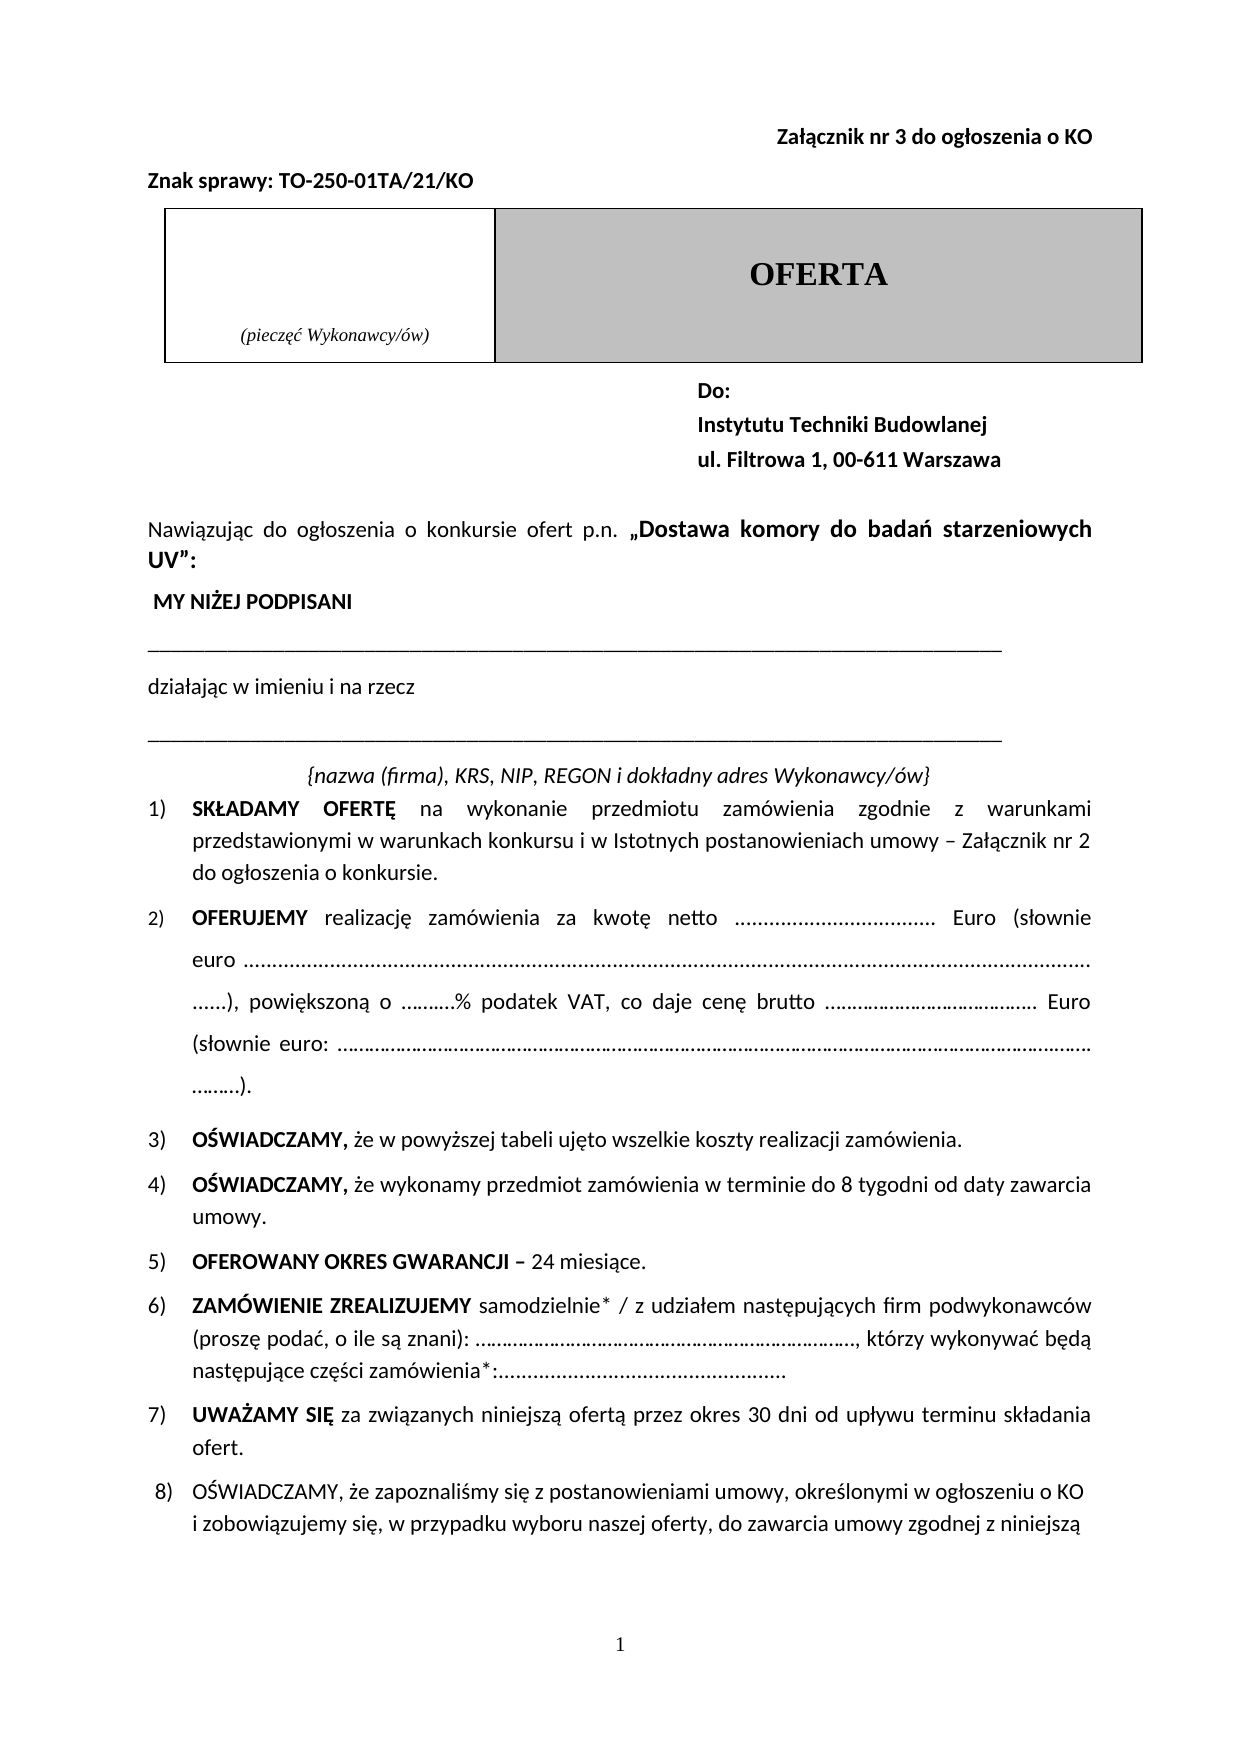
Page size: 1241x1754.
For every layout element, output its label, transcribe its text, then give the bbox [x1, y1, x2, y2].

list OŚWIADCZAMY, że wykonamy przedmiot zamówienia w terminie do 8 tygodni od daty zawarcia umowy. [148, 1170, 1093, 1230]
list OFERUJEMY realizację zamówienia za kwotę netto ................................... Euro (słownie euro .........................................................................................................................................................), powiększoną o …….…% podatek VAT, co daje cenę brutto …..…………………………….. Euro (słownie euro: ……………………………………………………………………………………………………………………….…….………). [148, 903, 1093, 1099]
text Instytutu Techniki Budowlanej [697, 411, 1093, 439]
text Znak sprawy: TO-250-01TA/21/KO [148, 167, 1096, 194]
text Załącznik nr 3 do ogłoszenia o KO [148, 122, 1093, 150]
list SKŁADAMY OFERTĘ na wykonanie przedmiotu zamówienia zgodnie z warunkami przedstawionymi w warunkach konkursu i w Istotnych postanowieniach umowy – Załącznik nr 2 do ogłoszenia o konkursie. [148, 794, 1093, 886]
list UWAŻAMY SIĘ za związanych niniejszą ofertą przez okres 30 dni od upływu terminu składania ofert. [148, 1401, 1093, 1461]
text działając w imieniu i na rzecz [148, 672, 1093, 700]
list ZAMÓWIENIE ZREALIZUJEMY samodzielnie* / z udziałem następujących firm podwykonawców (proszę podać, o ile są znani): ………………………………………………………………, którzy wykonywać będą następujące części zamówienia*:.................................................. [148, 1291, 1093, 1384]
text ul. Filtrowa 1, 00-611 Warszawa [697, 445, 1093, 473]
text ___________________________________________________________________________ [148, 717, 1093, 745]
text ___________________________________________________________________________ [148, 627, 1093, 656]
text MY NIŻEJ PODPISANI [148, 587, 1093, 615]
text Nawiązując do ogłoszenia o konkursie ofert p.n. „Dostawa komory do badań starzeniowych UV”: [148, 513, 1093, 574]
list OFEROWANY OKRES GWARANCJI – 24 miesiące. [148, 1247, 1093, 1275]
text Do: [697, 363, 1093, 404]
list OŚWIADCZAMY, że w powyższej tabeli ujęto wszelkie koszty realizacji zamówienia. [148, 1125, 1093, 1153]
text {nazwa (firma), KRS, NIP, REGON i dokładny adres Wykonawcy/ów} [148, 762, 1093, 789]
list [154, 1477, 1093, 1538]
